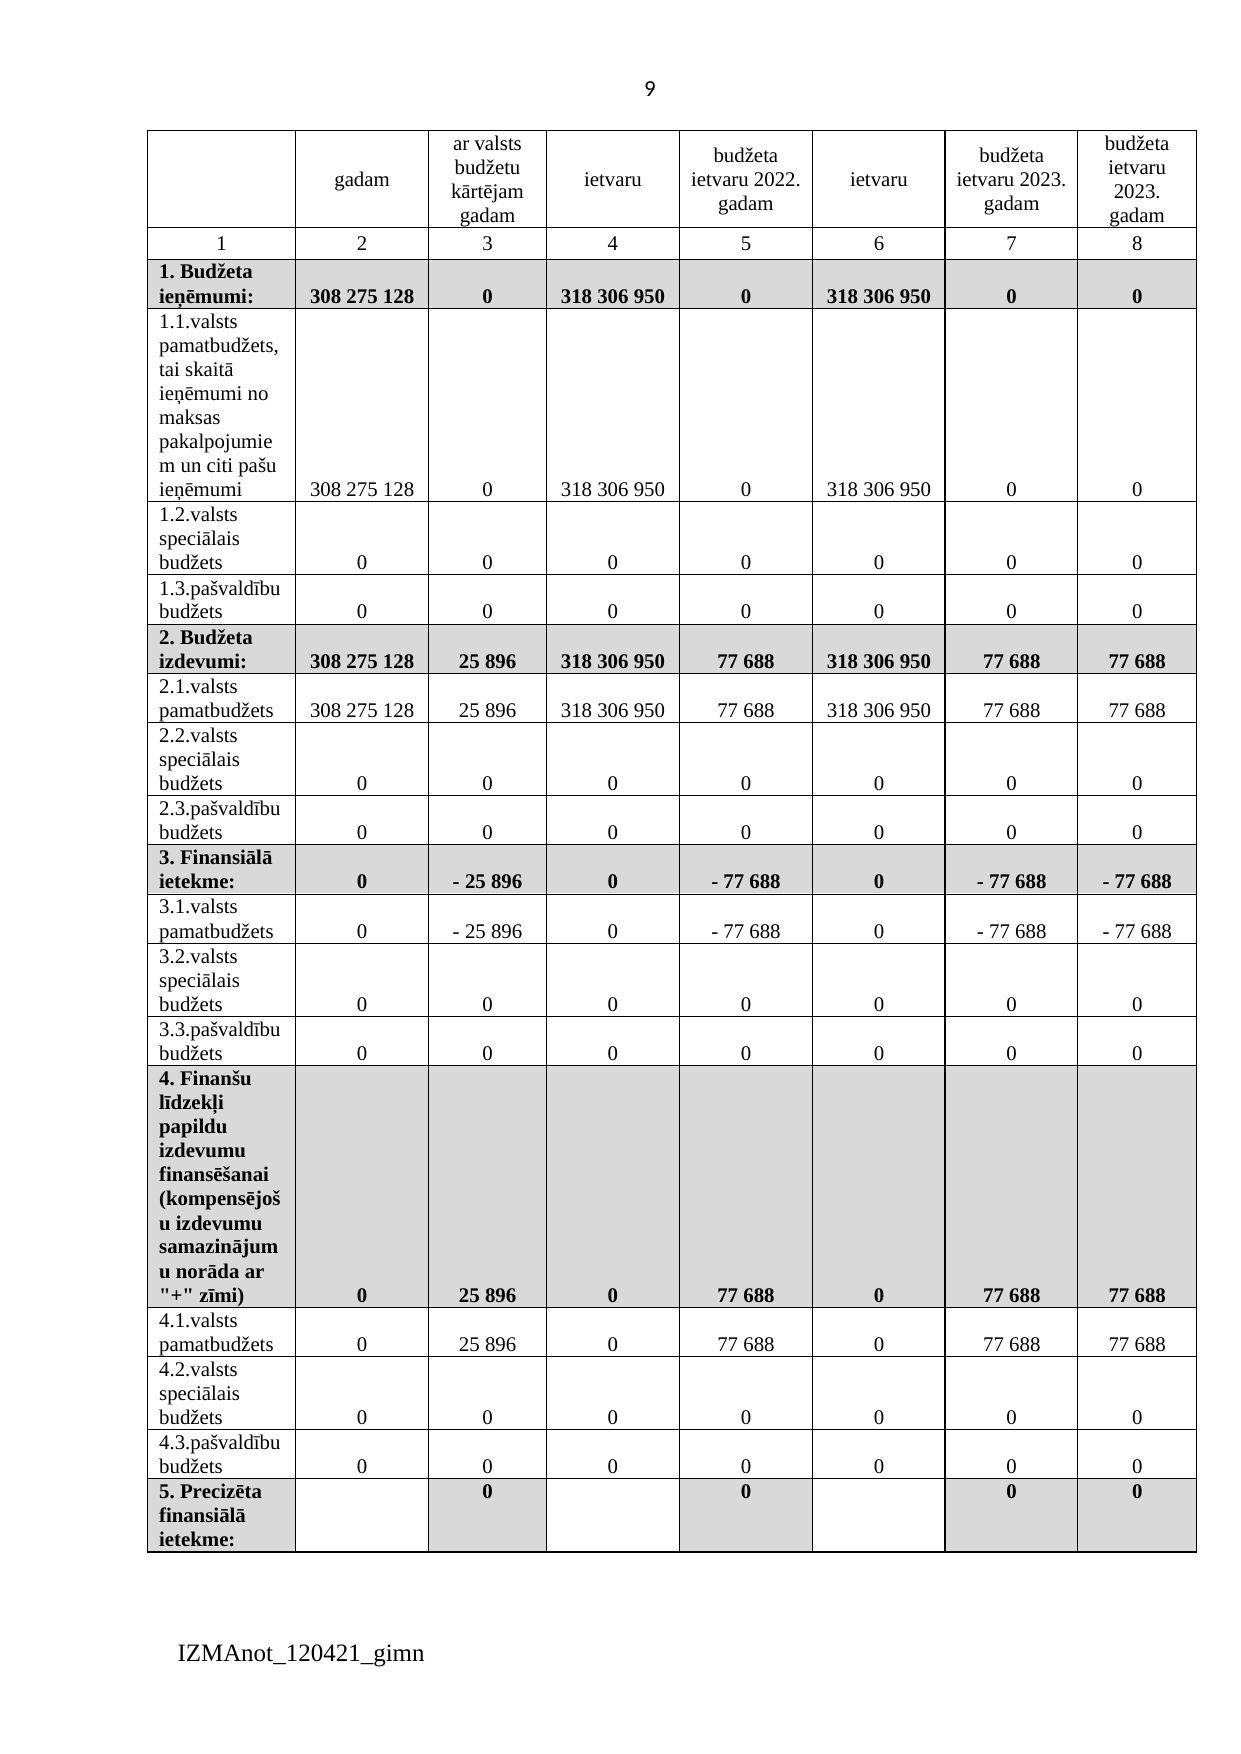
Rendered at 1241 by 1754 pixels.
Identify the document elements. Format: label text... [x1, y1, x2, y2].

table_cell 0 [680, 260, 812, 308]
table_cell 0 [813, 1430, 944, 1478]
table_cell 0 [547, 723, 679, 795]
table_cell 0 [813, 845, 944, 893]
table_cell 0 [813, 895, 944, 943]
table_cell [1078, 131, 1196, 227]
table_cell 0 [1078, 723, 1196, 795]
table_cell 0 [429, 1479, 546, 1551]
table_cell - 77 688 [680, 895, 812, 943]
table_cell 0 [813, 944, 944, 1016]
table_cell 0 [946, 1017, 1077, 1065]
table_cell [680, 131, 812, 227]
table_cell 0 [946, 1479, 1077, 1551]
table_cell 0 [1078, 575, 1196, 623]
table_cell 0 [547, 1357, 679, 1429]
table_cell 2.3.pašvaldību budžets [148, 796, 295, 844]
table_cell 3.3.pašvaldību budžets [148, 1017, 295, 1065]
table_cell 0 [680, 1357, 812, 1429]
table_cell - 77 688 [946, 895, 1077, 943]
table_cell 0 [296, 502, 428, 574]
table_cell 1 [148, 228, 295, 258]
table_cell 0 [680, 309, 812, 501]
table_cell 0 [429, 575, 546, 623]
table_cell 0 [296, 845, 428, 893]
table_cell 77 688 [680, 1066, 812, 1307]
table_cell 77 688 [946, 625, 1077, 673]
table_cell 0 [680, 1479, 812, 1551]
table_cell 0 [946, 1430, 1077, 1478]
table_cell 77 688 [1078, 625, 1196, 673]
table_cell 308 275 128 [296, 260, 428, 308]
table_cell 0 [296, 1017, 428, 1065]
table_cell 0 [547, 796, 679, 844]
table_cell 77 688 [1078, 1308, 1196, 1356]
table_cell 0 [429, 796, 546, 844]
table_cell 0 [680, 796, 812, 844]
table_cell 318 306 950 [547, 674, 679, 722]
table_cell 0 [547, 1017, 679, 1065]
table_cell 0 [547, 1430, 679, 1478]
table_cell - 25 896 [429, 895, 546, 943]
table_cell 0 [547, 895, 679, 943]
table_cell 3 [429, 228, 546, 258]
table_cell 0 [1078, 1357, 1196, 1429]
table_cell [547, 1479, 679, 1551]
table_cell 308 275 128 [296, 625, 428, 673]
table_cell 0 [946, 796, 1077, 844]
table_cell 0 [680, 1430, 812, 1478]
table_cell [429, 131, 546, 227]
table_cell 0 [547, 502, 679, 574]
table_cell 0 [296, 944, 428, 1016]
table_cell 77 688 [946, 1066, 1077, 1307]
table_cell 318 306 950 [813, 674, 944, 722]
table_cell 77 688 [680, 1308, 812, 1356]
table_cell 1. Budžeta ieņēmumi: [148, 260, 295, 308]
table_cell 0 [813, 723, 944, 795]
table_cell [296, 131, 428, 227]
table_cell 318 306 950 [547, 625, 679, 673]
table_cell 0 [813, 502, 944, 574]
table_cell 0 [1078, 796, 1196, 844]
table_cell 77 688 [1078, 1066, 1196, 1307]
table_cell 0 [813, 1308, 944, 1356]
table_cell - 77 688 [946, 845, 1077, 893]
table_cell 0 [547, 1066, 679, 1307]
table_cell 1.3.pašvaldību budžets [148, 575, 295, 623]
table_cell 25 896 [429, 674, 546, 722]
table_cell 5 [680, 228, 812, 258]
table_cell 0 [946, 260, 1077, 308]
table_cell 0 [1078, 944, 1196, 1016]
table_cell 0 [1078, 260, 1196, 308]
table_cell 3.1.valsts pamatbudžets [148, 895, 295, 943]
table_cell 4. Finanšu līdzekļi papildu izdevumu finansēšanai (kompensējošu izdevumu samazinājumu norāda ar "+" zīmi) [148, 1066, 295, 1307]
table_cell 318 306 950 [547, 309, 679, 501]
table_cell 0 [429, 944, 546, 1016]
table_cell 5. Precizēta finansiālā ietekme: [148, 1479, 295, 1551]
table_cell 0 [813, 1357, 944, 1429]
table_cell 0 [946, 502, 1077, 574]
table_cell - 25 896 [429, 845, 546, 893]
table_cell 318 306 950 [813, 309, 944, 501]
table_cell 0 [813, 796, 944, 844]
table_cell - 77 688 [1078, 845, 1196, 893]
table_cell 0 [1078, 309, 1196, 501]
table_cell 0 [296, 1308, 428, 1356]
table_cell 1.1.valsts pamatbudžets, tai skaitā ieņēmumi no maksas pakalpojumiem un citi pašu ieņēmumi [148, 309, 295, 501]
table_cell 4.3.pašvaldību budžets [148, 1430, 295, 1478]
table_cell 0 [429, 723, 546, 795]
table_cell 6 [813, 228, 944, 258]
table_cell 77 688 [1078, 674, 1196, 722]
table_cell 0 [296, 1430, 428, 1478]
table_cell 0 [429, 260, 546, 308]
table_cell 4 [547, 228, 679, 258]
table_cell 0 [680, 1017, 812, 1065]
table_cell 25 896 [429, 625, 546, 673]
table_cell 0 [813, 1066, 944, 1307]
table_cell 0 [429, 502, 546, 574]
table_cell 0 [946, 1357, 1077, 1429]
table_cell 0 [1078, 502, 1196, 574]
table_cell 2. Budžeta izdevumi: [148, 625, 295, 673]
table_cell [296, 1479, 428, 1551]
table_cell 0 [946, 723, 1077, 795]
table_cell 0 [1078, 1430, 1196, 1478]
table_cell 0 [680, 723, 812, 795]
table_cell 0 [296, 895, 428, 943]
table_cell 0 [296, 1357, 428, 1429]
table_cell 0 [429, 1430, 546, 1478]
table_cell 4.2.valsts speciālais budžets [148, 1357, 295, 1429]
table_cell 0 [547, 1308, 679, 1356]
table_cell 318 306 950 [547, 260, 679, 308]
table_cell 7 [946, 228, 1077, 258]
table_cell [547, 131, 679, 227]
table_cell 77 688 [946, 1308, 1077, 1356]
table_cell - 77 688 [680, 845, 812, 893]
table_cell [813, 1479, 944, 1551]
table_cell 0 [429, 1357, 546, 1429]
table_cell 25 896 [429, 1308, 546, 1356]
table_cell 4.1.valsts pamatbudžets [148, 1308, 295, 1356]
table_cell 0 [946, 575, 1077, 623]
table_cell 0 [296, 575, 428, 623]
table_cell 318 306 950 [813, 625, 944, 673]
table_cell 25 896 [429, 1066, 546, 1307]
table_cell 308 275 128 [296, 674, 428, 722]
table_cell 0 [1078, 1017, 1196, 1065]
table_cell 77 688 [680, 625, 812, 673]
table_cell 0 [680, 575, 812, 623]
table_cell 0 [429, 1017, 546, 1065]
table_cell 0 [1078, 1479, 1196, 1551]
table_cell 3. Finansiālā ietekme: [148, 845, 295, 893]
table_cell 0 [296, 796, 428, 844]
table_cell 0 [946, 309, 1077, 501]
table_cell 0 [429, 309, 546, 501]
table_cell 77 688 [946, 674, 1077, 722]
table_cell 0 [547, 845, 679, 893]
table_cell 0 [680, 944, 812, 1016]
table_cell 8 [1078, 228, 1196, 258]
table_cell 0 [296, 1066, 428, 1307]
table_cell 0 [813, 575, 944, 623]
table_cell 2 [296, 228, 428, 258]
table_cell 318 306 950 [813, 260, 944, 308]
table_cell 0 [547, 944, 679, 1016]
table_cell 0 [547, 575, 679, 623]
table_cell 2.2.valsts speciālais budžets [148, 723, 295, 795]
table_cell 308 275 128 [296, 309, 428, 501]
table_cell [813, 131, 944, 227]
table_cell - 77 688 [1078, 895, 1196, 943]
table_cell 0 [680, 502, 812, 574]
table_cell 0 [813, 1017, 944, 1065]
table_cell 0 [296, 723, 428, 795]
table_cell 1.2.valsts speciālais budžets [148, 502, 295, 574]
table_cell 2.1.valsts pamatbudžets [148, 674, 295, 722]
table_cell 3.2.valsts speciālais budžets [148, 944, 295, 1016]
table_cell 77 688 [680, 674, 812, 722]
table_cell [946, 131, 1077, 227]
table_cell 0 [946, 944, 1077, 1016]
